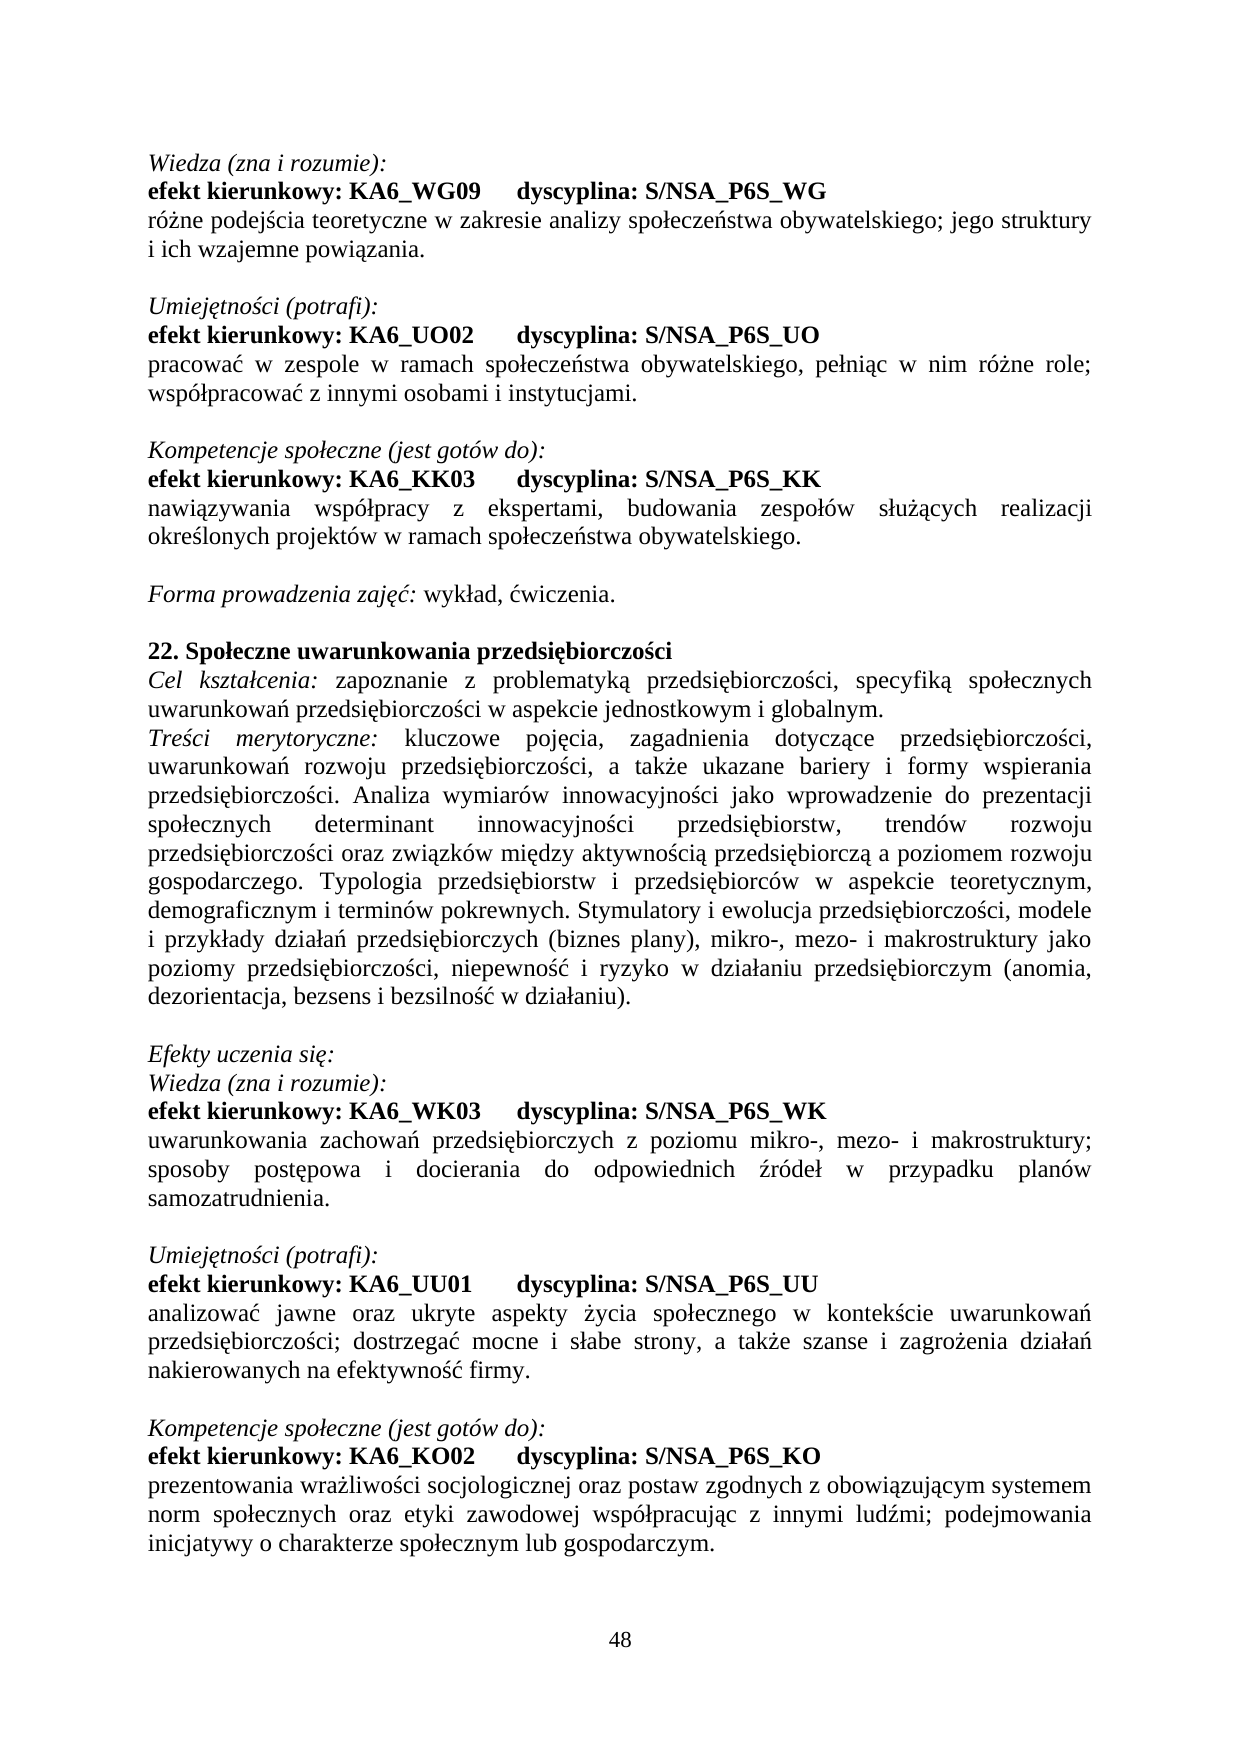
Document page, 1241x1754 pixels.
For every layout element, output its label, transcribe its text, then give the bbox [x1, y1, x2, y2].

subtitle Społeczne uwarunkowania przedsiębiorczości [148, 636, 1093, 665]
text różne podejścia teoretyczne w zakresie analizy społeczeństwa obywatelskiego; jego struktury i ich wzajemne powiązania. [148, 205, 1093, 263]
text efekt kierunkowy: KA6_UU01 dyscyplina: S/NSA_P6S_UU [148, 1269, 1093, 1298]
text Wiedza (zna i rozumie): [148, 148, 1093, 176]
text efekt kierunkowy: KA6_KO02 dyscyplina: S/NSA_P6S_KO [148, 1441, 1093, 1470]
text nawiązywania współpracy z ekspertami, budowania zespołów służących realizacji określonych projektów w ramach społeczeństwa obywatelskiego. [148, 493, 1093, 550]
text efekt kierunkowy: KA6_UO02 dyscyplina: S/NSA_P6S_UO [148, 320, 1093, 349]
text efekt kierunkowy: KA6_WK03 dyscyplina: S/NSA_P6S_WK [148, 1096, 1093, 1125]
text Forma prowadzenia zajęć: wykład, ćwiczenia. [148, 579, 1093, 608]
text pracować w zespole w ramach społeczeństwa obywatelskiego, pełniąc w nim różne role; współpracować z innymi osobami i instytucjami. [148, 349, 1093, 406]
text Kompetencje społeczne (jest gotów do): [148, 1413, 1093, 1441]
text Treści merytoryczne: kluczowe pojęcia, zagadnienia dotyczące przedsiębiorczości, uwarunkowań rozwoju przedsiębiorczości, a także ukazane bariery i formy wspierania przedsiębiorczości. Analiza wymiarów innowacyjności jako wprowadzenie do prezentacji społecznych determinant innowacyjności przedsiębiorstw, trendów rozwoju przedsiębiorczości oraz związków między aktywnością przedsiębiorczą a poziomem rozwoju gospodarczego. Typologia przedsiębiorstw i przedsiębiorców w aspekcie teoretycznym, demograficznym i terminów pokrewnych. Stymulatory i ewolucja przedsiębiorczości, modele i przykłady działań przedsiębiorczych (biznes plany), mikro-, mezo- i makrostruktury jako poziomy przedsiębiorczości, niepewność i ryzyko w działaniu przedsiębiorczym (anomia, dezorientacja, bezsens i bezsilność w działaniu). [148, 723, 1093, 1010]
text efekt kierunkowy: KA6_WG09 dyscyplina: S/NSA_P6S_WG [148, 176, 1093, 205]
text Efekty uczenia się: [148, 1039, 1093, 1068]
text efekt kierunkowy: KA6_KK03 dyscyplina: S/NSA_P6S_KK [148, 464, 1093, 493]
text uwarunkowania zachowań przedsiębiorczych z poziomu mikro-, mezo- i makrostruktury; sposoby postępowa i docierania do odpowiednich źródeł w przypadku planów samozatrudnienia. [148, 1125, 1093, 1211]
text Wiedza (zna i rozumie): [148, 1068, 1093, 1096]
text prezentowania wrażliwości socjologicznej oraz postaw zgodnych z obowiązującym systemem norm społecznych oraz etyki zawodowej współpracując z innymi ludźmi; podejmowania inicjatywy o charakterze społecznym lub gospodarczym. [148, 1470, 1093, 1556]
text analizować jawne oraz ukryte aspekty życia społecznego w kontekście uwarunkowań przedsiębiorczości; dostrzegać mocne i słabe strony, a także szanse i zagrożenia działań nakierowanych na efektywność firmy. [148, 1298, 1093, 1384]
text Kompetencje społeczne (jest gotów do): [148, 435, 1093, 464]
text Cel kształcenia: zapoznanie z problematyką przedsiębiorczości, specyfiką społecznych uwarunkowań przedsiębiorczości w aspekcie jednostkowym i globalnym. [148, 665, 1093, 723]
text Umiejętności (potrafi): [148, 1240, 1093, 1269]
text Umiejętności (potrafi): [148, 291, 1093, 320]
